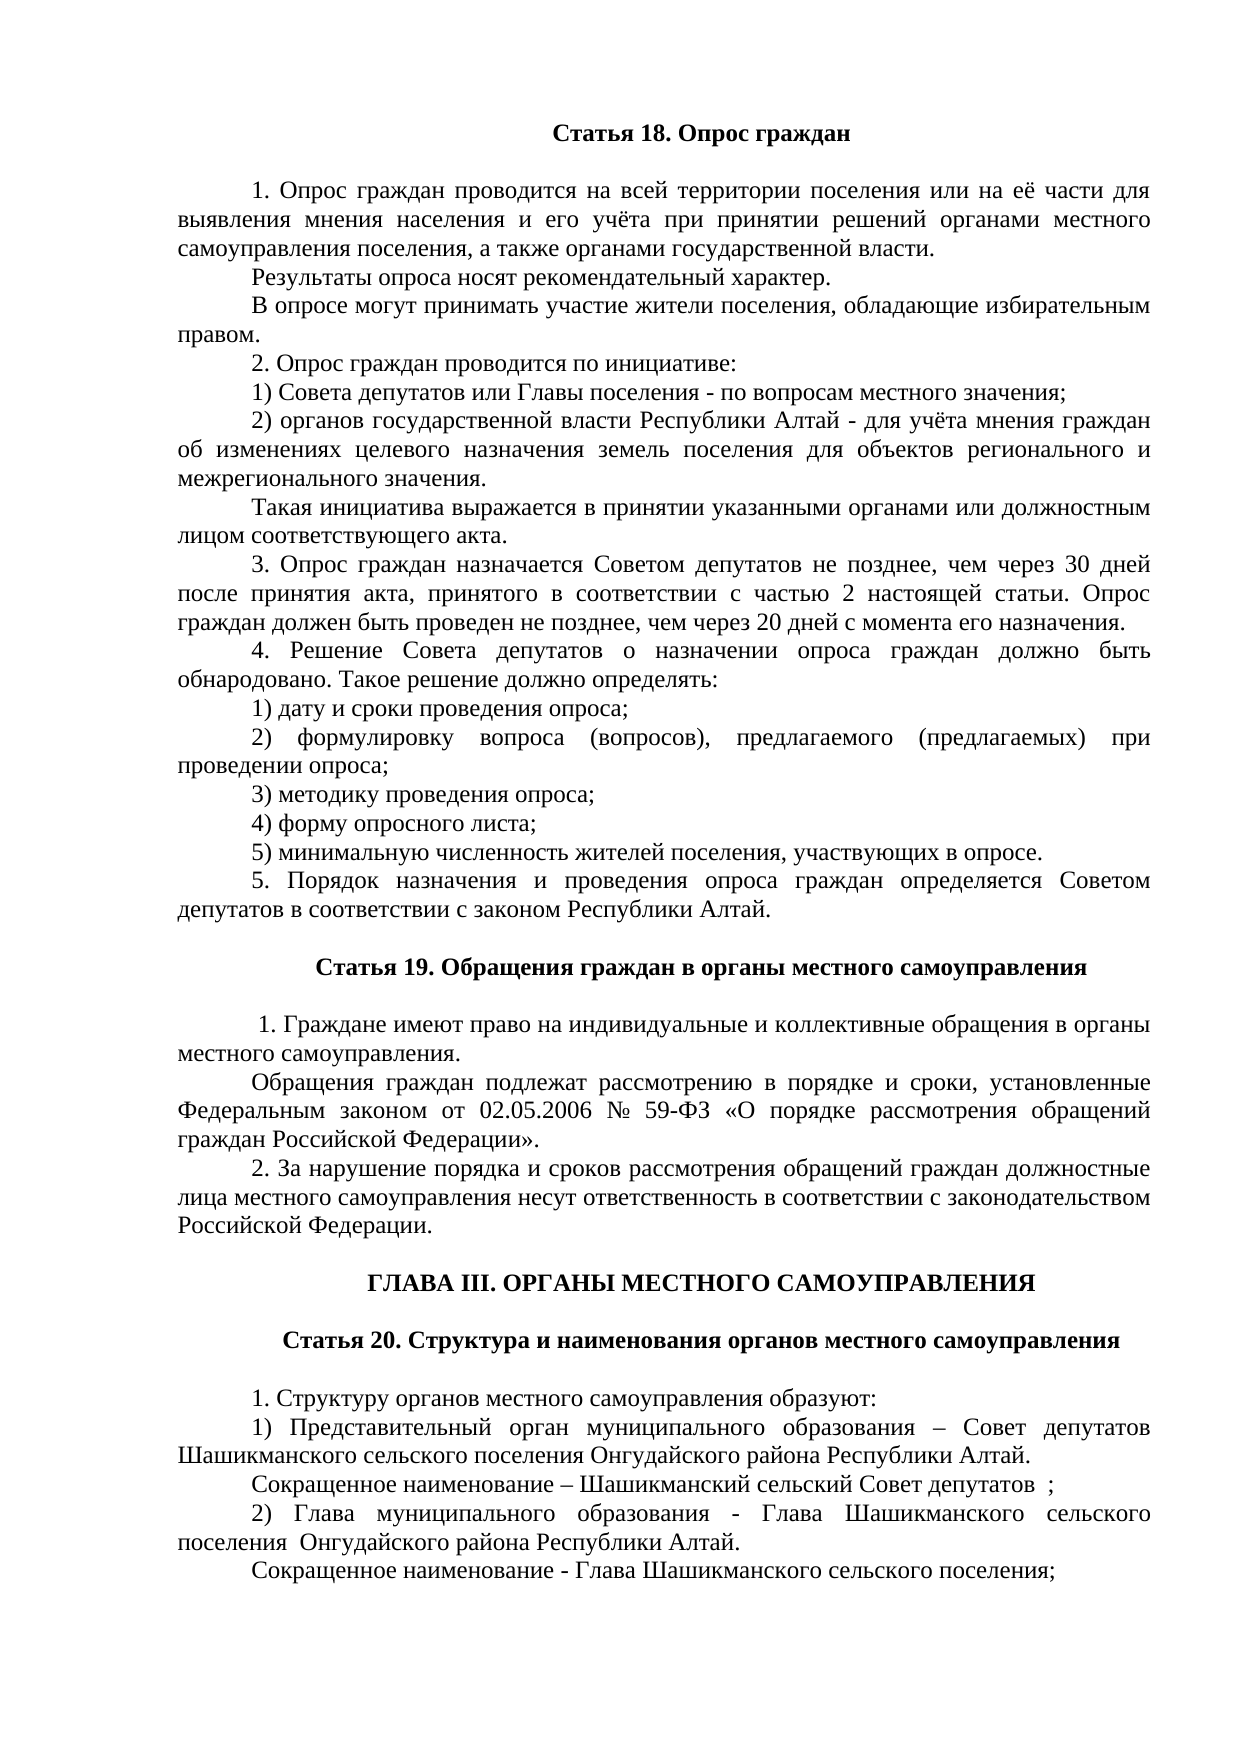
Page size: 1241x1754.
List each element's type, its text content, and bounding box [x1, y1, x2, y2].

text 2. Опрос граждан проводится по инициативе: [177, 348, 1152, 377]
text 2. За нарушение порядка и сроков рассмотрения обращений граждан должностные лица местного самоуправления несут ответственность в соответствии с законодательством Российской Федерации. [177, 1153, 1152, 1239]
text Статья 20. Структура и наименования органов местного самоуправления [177, 1326, 1152, 1354]
text 2) органов государственной власти Республики Алтай - для учёта мнения граждан об изменениях целевого назначения земель поселения для объектов регионального и межрегионального значения. [177, 406, 1152, 492]
text 3. Опрос граждан назначается Советом депутатов не позднее, чем через 30 дней после принятия акта, принятого в соответствии с частью 2 настоящей статьи. Опрос граждан должен быть проведен не позднее, чем через 20 дней с момента его назначения. [177, 549, 1152, 636]
text Сокращенное наименование - Глава Шашикманского сельского поселения; [177, 1556, 1152, 1584]
text Статья 19. Обращения граждан в органы местного самоуправления [177, 952, 1152, 981]
text Обращения граждан подлежат рассмотрению в порядке и сроки, установленные Федеральным законом от 02.05.2006 № 59-ФЗ «О порядке рассмотрения обращений граждан Российской Федерации». [177, 1067, 1152, 1153]
text Статья 18. Опрос граждан [177, 118, 1152, 147]
text 1. Граждане имеют право на индивидуальные и коллективные обращения в органы местного самоуправления. [177, 1009, 1152, 1067]
text Сокращенное наименование – Шашикманский сельский Совет депутатов ; [177, 1469, 1152, 1498]
text 3) методику проведения опроса; [177, 779, 1152, 808]
text 2) формулировку вопроса (вопросов), предлагаемого (предлагаемых) при проведении опроса; [177, 722, 1152, 779]
text 1) Совета депутатов или Главы поселения - по вопросам местного значения; [177, 377, 1152, 406]
text Результаты опроса носят рекомендательный характер. [177, 262, 1152, 291]
text В опросе могут принимать участие жители поселения, обладающие избирательным правом. [177, 291, 1152, 348]
text 1) дату и сроки проведения опроса; [177, 693, 1152, 722]
text 2) Глава муниципального образования - Глава Шашикманского сельского поселения Онгудайского района Республики Алтай. [177, 1498, 1152, 1556]
text 5. Порядок назначения и проведения опроса граждан определяется Советом депутатов в соответствии с законом Республики Алтай. [177, 866, 1152, 923]
text ГЛАВА III. ОРГАНЫ МЕСТНОГО САМОУПРАВЛЕНИЯ [177, 1268, 1152, 1297]
text 1. Опрос граждан проводится на всей территории поселения или на её части для выявления мнения населения и его учёта при принятии решений органами местного самоуправления поселения, а также органами государственной власти. [177, 176, 1152, 262]
text 5) минимальную численность жителей поселения, участвующих в опросе. [177, 837, 1152, 866]
text 4) форму опросного листа; [177, 808, 1152, 837]
text 1. Структуру органов местного самоуправления образуют: [177, 1383, 1152, 1412]
text Такая инициатива выражается в принятии указанными органами или должностным лицом соответствующего акта. [177, 492, 1152, 549]
text 1) Представительный орган муниципального образования – Совет депутатов Шашикманского сельского поселения Онгудайского района Республики Алтай. [177, 1412, 1152, 1469]
text 4. Решение Совета депутатов о назначении опроса граждан должно быть обнародовано. Такое решение должно определять: [177, 636, 1152, 693]
